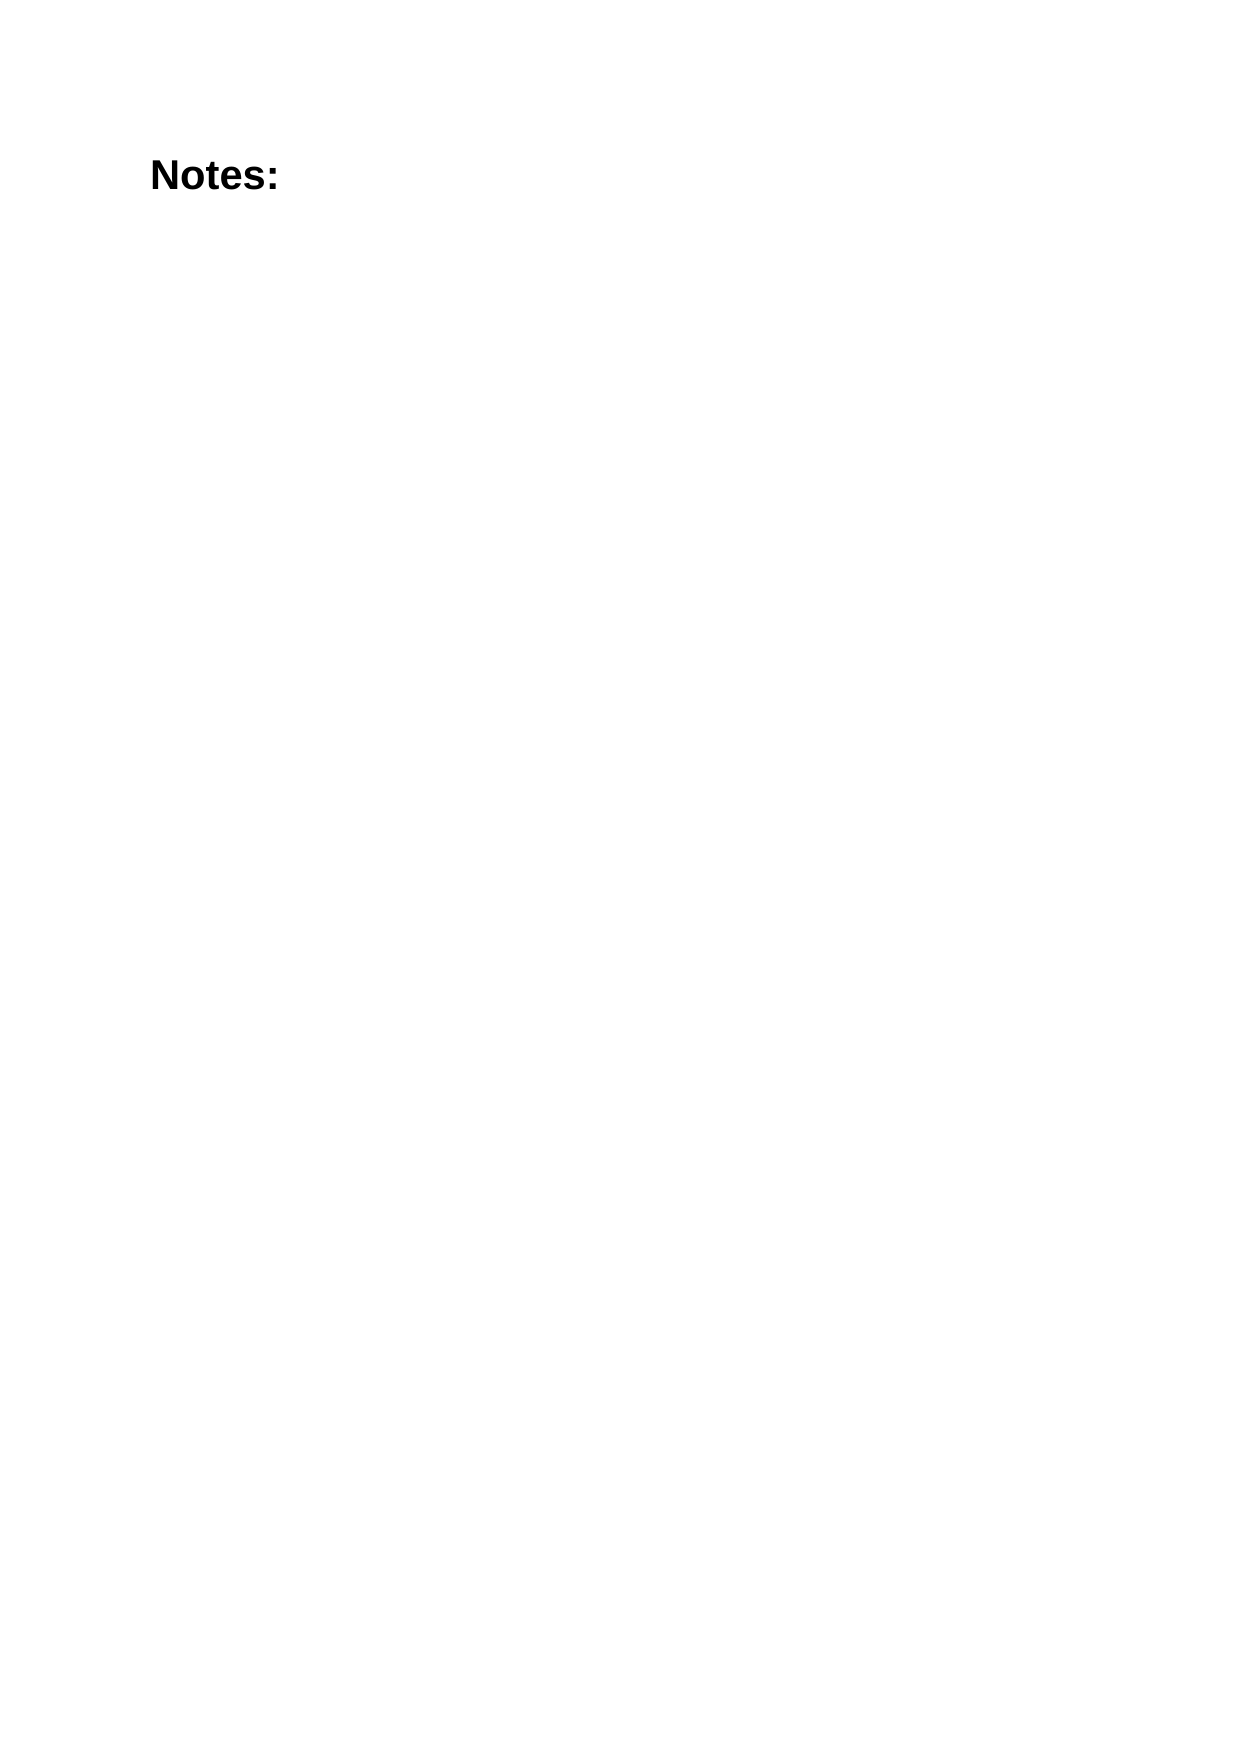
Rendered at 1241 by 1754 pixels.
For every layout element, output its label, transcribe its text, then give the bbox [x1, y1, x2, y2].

text Notes: [150, 150, 1090, 198]
